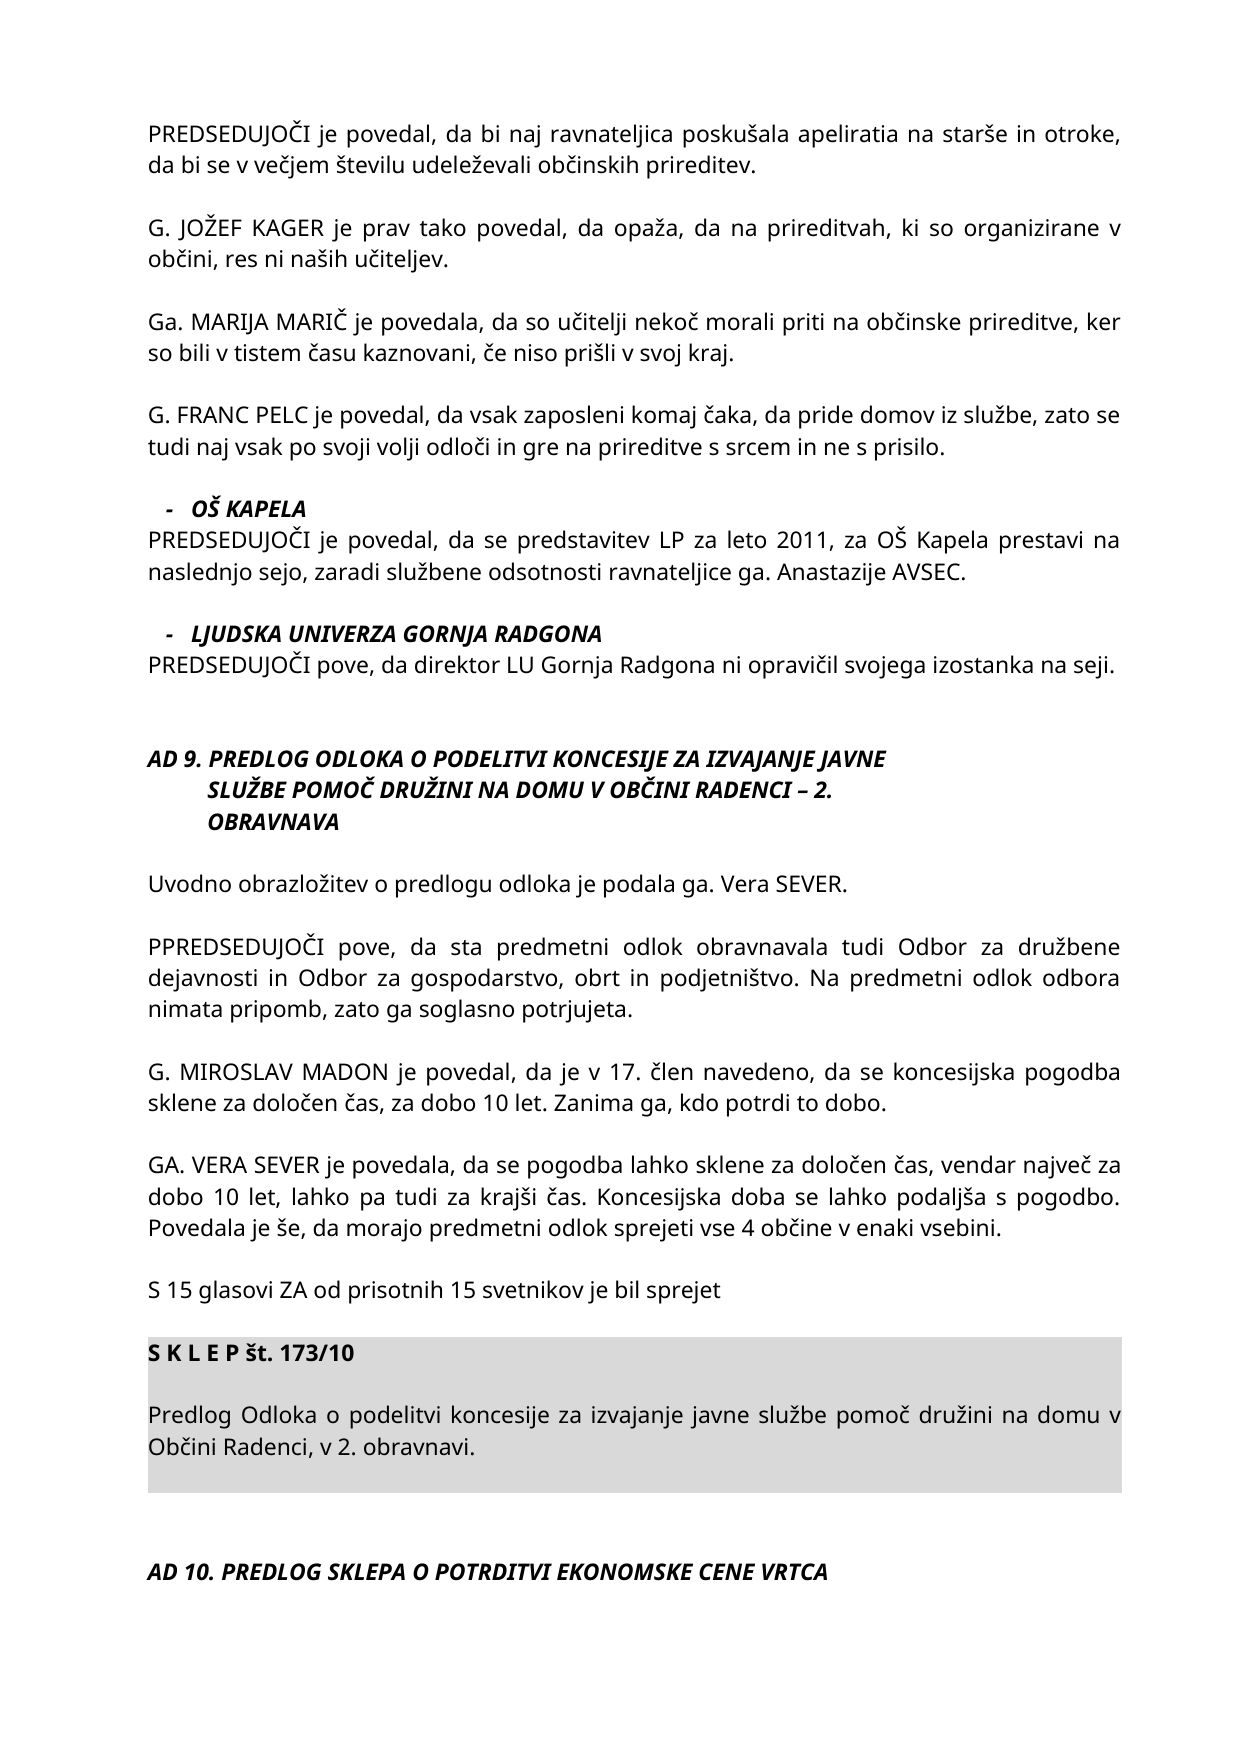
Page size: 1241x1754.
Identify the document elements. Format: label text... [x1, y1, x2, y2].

list G. FRANC PELC je povedal, da vsak zaposleni komaj čaka, da pride domov iz službe, zato se tudi naj vsak po svoji volji odloči in gre na prireditve s srcem in ne s prisilo. [148, 399, 1122, 462]
text G. MIROSLAV MADON je povedal, da je v 17. člen navedeno, da se koncesijska pogodba sklene za določen čas, za dobo 10 let. Zanima ga, kdo potrdi to dobo. [148, 1056, 1122, 1118]
text Uvodno obrazložitev o predlogu odloka je podala ga. Vera SEVER. [148, 868, 1122, 899]
text S 15 glasovi ZA od prisotnih 15 svetnikov je bil sprejet [148, 1274, 1122, 1306]
list PREDSEDUJOČI pove, da direktor LU Gornja Radgona ni opravičil svojega izostanka na seji. [148, 649, 1122, 681]
list PREDSEDUJOČI je povedal, da bi naj ravnateljica poskušala apeliratia na starše in otroke, da bi se v večjem številu udeleževali občinskih prireditev. [148, 118, 1122, 181]
list - OŠ KAPELA [148, 493, 1122, 524]
list OBRAVNAVA [148, 806, 1122, 837]
list AD 9. PREDLOG ODLOKA O PODELITVI KONCESIJE ZA IZVAJANJE JAVNE [148, 743, 1122, 774]
list SLUŽBE POMOČ DRUŽINI NA DOMU V OBČINI RADENCI – 2. [148, 774, 1122, 806]
list Predlog Odloka o podelitvi koncesije za izvajanje javne službe pomoč družini na domu v Občini Radenci, v 2. obravnavi. [148, 1399, 1122, 1462]
list G. JOŽEF KAGER je prav tako povedal, da opaža, da na prireditvah, ki so organizirane v občini, res ni naših učiteljev. [148, 212, 1122, 274]
list - LJUDSKA UNIVERZA GORNJA RADGONA [148, 618, 1122, 649]
text PPREDSEDUJOČI pove, da sta predmetni odlok obravnavala tudi Odbor za družbene dejavnosti in Odbor za gospodarstvo, obrt in podjetništvo. Na predmetni odlok odbora nimata pripomb, zato ga soglasno potrjujeta. [148, 931, 1122, 1024]
list PREDSEDUJOČI je povedal, da se predstavitev LP za leto 2011, za OŠ Kapela prestavi na naslednjo sejo, zaradi službene odsotnosti ravnateljice ga. Anastazije AVSEC. [148, 524, 1122, 587]
text S K L E P št. 173/10 [148, 1337, 1122, 1368]
text GA. VERA SEVER je povedala, da se pogodba lahko sklene za določen čas, vendar največ za dobo 10 let, lahko pa tudi za krajši čas. Koncesijska doba se lahko podaljša s pogodbo. Povedala je še, da morajo predmetni odlok sprejeti vse 4 občine v enaki vsebini. [148, 1149, 1122, 1243]
list Ga. MARIJA MARIČ je povedala, da so učitelji nekoč morali priti na občinske prireditve, ker so bili v tistem času kaznovani, če niso prišli v svoj kraj. [148, 306, 1122, 368]
list AD 10. PREDLOG SKLEPA O POTRDITVI EKONOMSKE CENE VRTCA [148, 1556, 1122, 1587]
